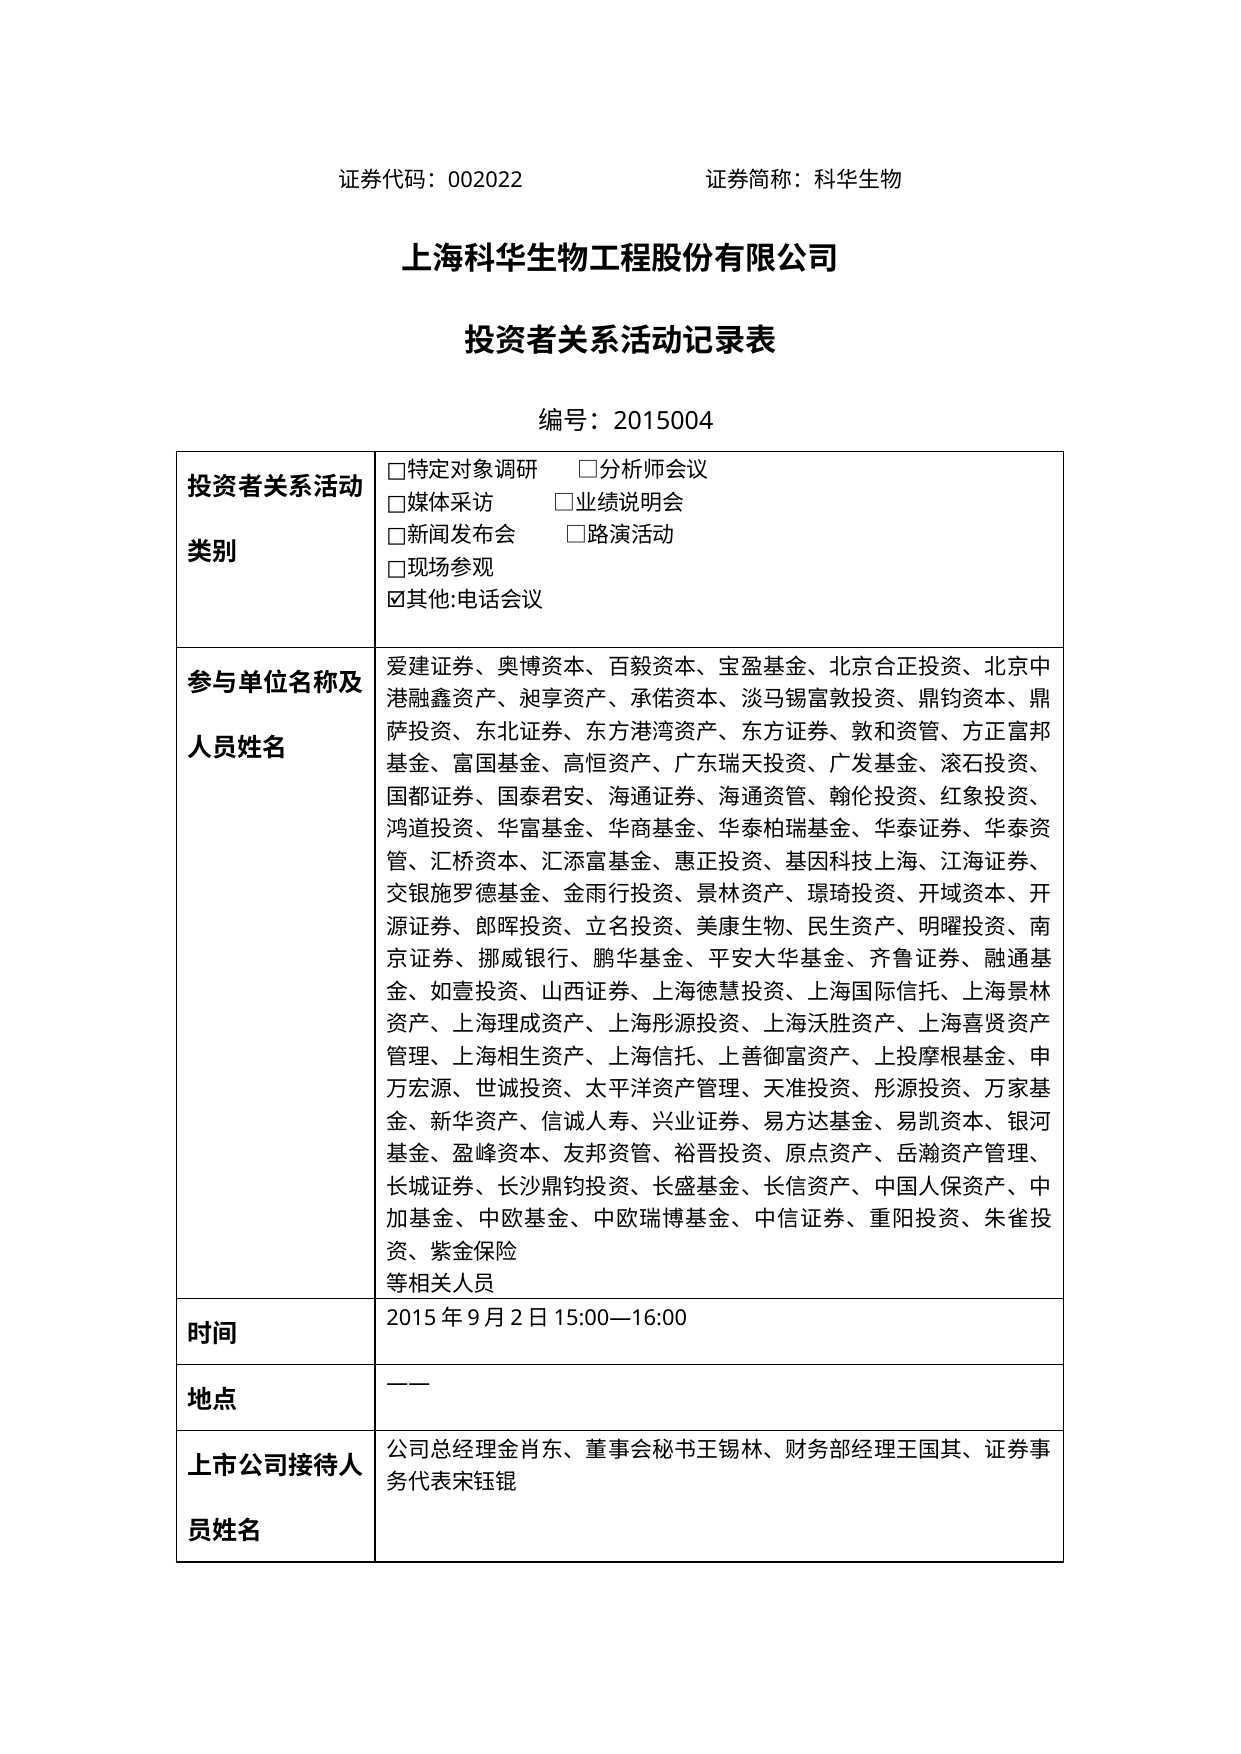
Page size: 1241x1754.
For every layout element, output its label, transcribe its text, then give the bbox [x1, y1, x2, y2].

table_cell 爱建证券、奥博资本、百毅资本、宝盈基金、北京合正投资、北京中港融鑫资产、昶享资产、承偌资本、淡马锡富敦投资、鼎钧资本、鼎萨投资、东北证券、东方港湾资产、东方证券、敦和资管、方正富邦基金、富国基金、高恒资产、广东瑞天投资、广发基金、滚石投资、国都证券、国泰君安、海通证券、海通资管、翰伦投资、红象投资、鸿道投资、华富基金、华商基金、华泰柏瑞基金、华泰证券、华泰资管、汇桥资本、汇添富基金、惠正投资、基因科技上海、江海证券、交银施罗德基金、金雨行投资、景林资产、璟琦投资、开域资本、开源证券、郎晖投资、立名投资、美康生物、民生资产、明曜投资、南京证券、挪威银行、鹏华基金、平安大华基金、齐鲁证券、融通基金、如壹投资、山西证券、上海徳慧投资、上海国际信托、上海景林资产、上海理成资产、上海彤源投资、上海沃胜资产、上海喜贤资产管理、上海相生资产、上海信托、上善御富资产、上投摩根基金、申万宏源、世诚投资、太平洋资产管理、天准投资、彤源投资、万家基金、新华资产、信诚人寿、兴业证券、易方达基金、易凯资本、银河基金、盈峰资本、友邦资管、裕晋投资、原点资产、岳瀚资产管理、长城证券、长沙鼎钧投资、长盛基金、长信资产、中国人保资产、中加基金、中欧基金、中欧瑞博基金、中信证券、重阳投资、朱雀投资、紫金保险 等相关人员 [376, 648, 1063, 1298]
text 证券代码：002022 证券简称：科华生物 [187, 162, 1053, 194]
table_cell 上市公司接待人员姓名 [177, 1431, 374, 1561]
table_cell —— [376, 1365, 1063, 1430]
table_cell 公司总经理金肖东、董事会秘书王锡林、财务部经理王国其、证券事务代表宋钰锟 [376, 1431, 1063, 1561]
table_cell 地点 [177, 1365, 374, 1430]
table_cell 参与单位名称及人员姓名 [177, 648, 374, 1298]
text 编号：2015004 [187, 386, 1053, 451]
table_cell 时间 [177, 1299, 374, 1364]
table_cell 2015年9月2日15:00—16:00 [376, 1299, 1063, 1364]
table_header 投资者关系活动类别 [177, 452, 374, 647]
text 投资者关系活动记录表 [187, 305, 1053, 370]
table_header □特定对象调研 □分析师会议 □媒体采访 □业绩说明会 □新闻发布会 □路演活动 □现场参观 其他:电话会议 [376, 452, 1063, 647]
text 上海科华生物工程股份有限公司 [187, 224, 1053, 289]
